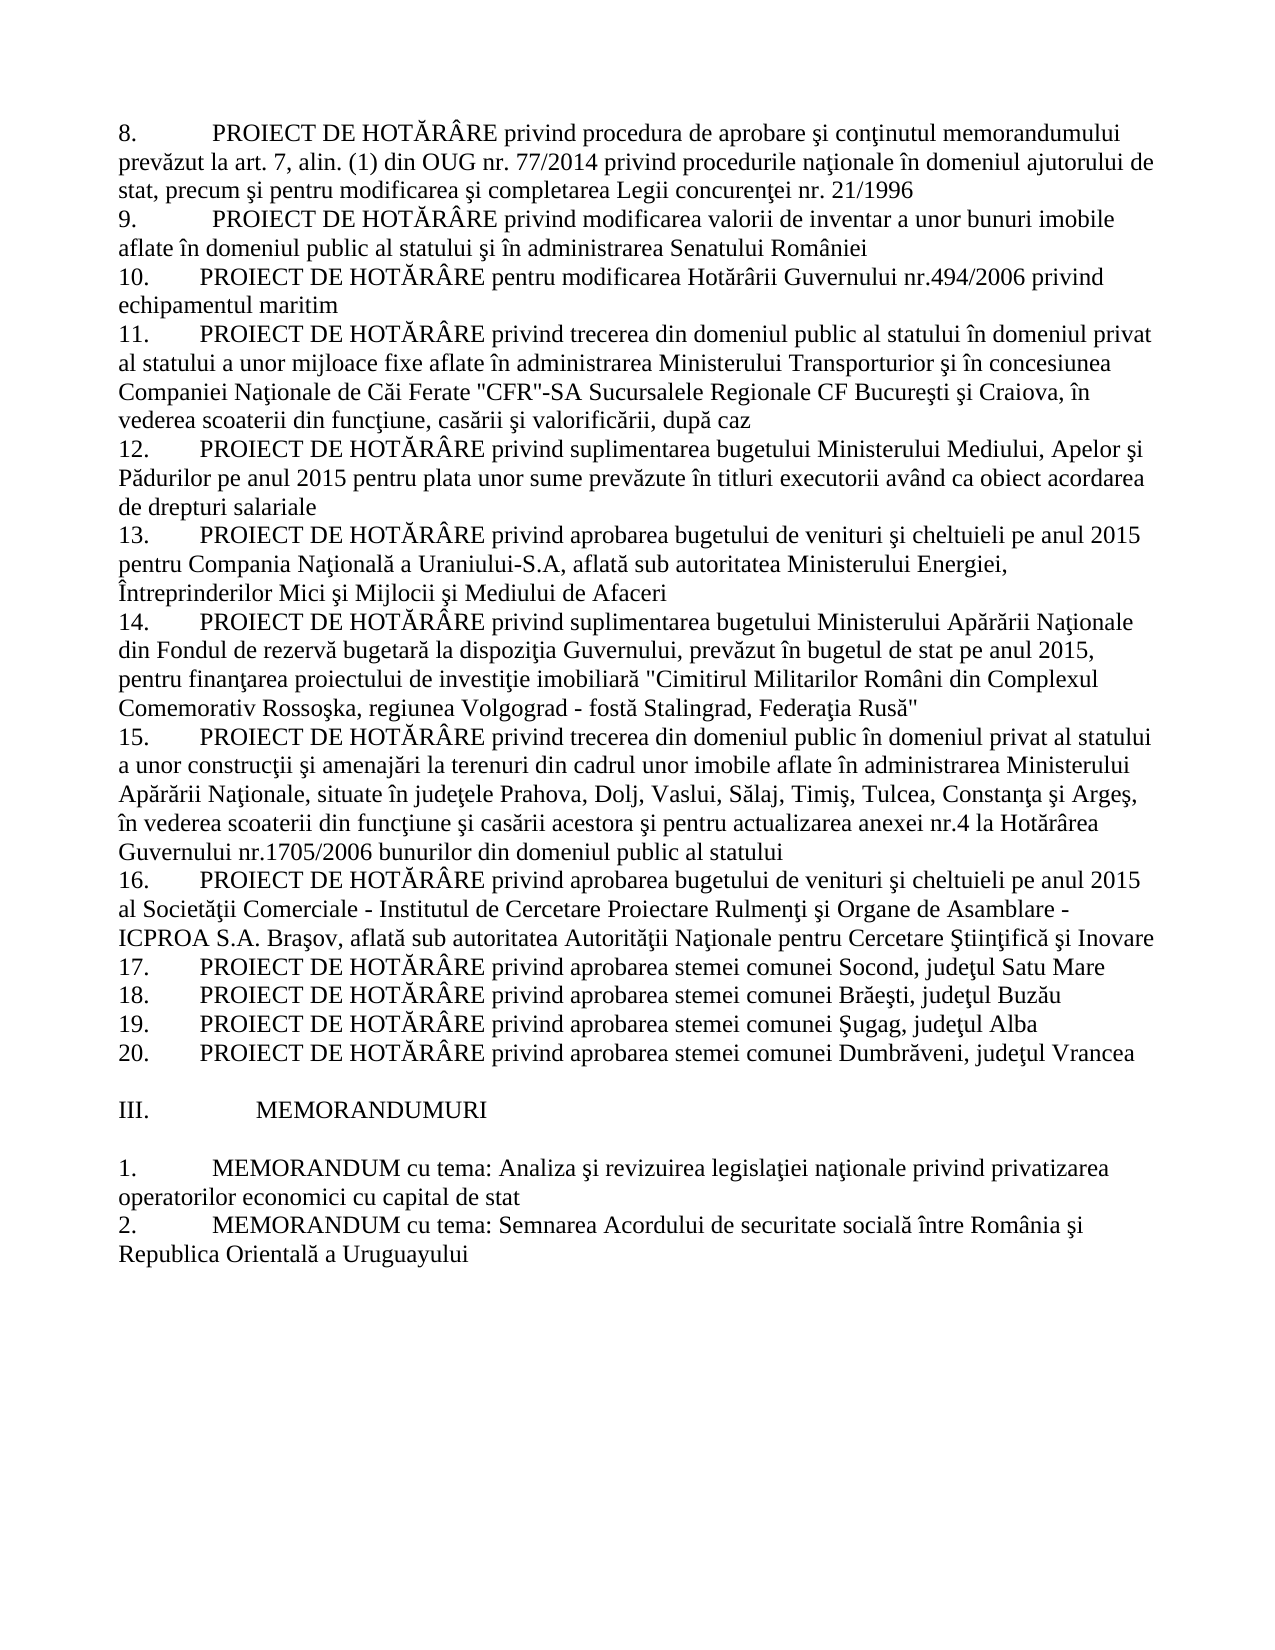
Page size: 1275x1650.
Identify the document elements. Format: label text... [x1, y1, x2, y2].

text 17. PROIECT DE HOTĂRÂRE privind aprobarea stemei comunei Socond, judeţul Satu Mare [118, 952, 1157, 981]
text 12. PROIECT DE HOTĂRÂRE privind suplimentarea bugetului Ministerului Mediului, Apelor şi Pădurilor pe anul 2015 pentru plata unor sume prevăzute în titluri executorii având ca obiect acordarea de drepturi salariale [118, 434, 1157, 521]
text 13. PROIECT DE HOTĂRÂRE privind aprobarea bugetului de venituri şi cheltuieli pe anul 2015 pentru Compania Naţională a Uraniului-S.A, aflată sub autoritatea Ministerului Energiei, Întreprinderilor Mici şi Mijlocii şi Mediului de Afaceri [118, 521, 1157, 607]
text 11. PROIECT DE HOTĂRÂRE privind trecerea din domeniul public al statului în domeniul privat al statului a unor mijloace fixe aflate în administrarea Ministerului Transporturior şi în concesiunea Companiei Naţionale de Căi Ferate ''CFR''-SA Sucursalele Regionale CF Bucureşti şi Craiova, în vederea scoaterii din funcţiune, casării şi valorificării, după caz [118, 319, 1157, 434]
text 18. PROIECT DE HOTĂRÂRE privind aprobarea stemei comunei Brăeşti, judeţul Buzău [118, 981, 1157, 1009]
text III. MEMORANDUMURI [118, 1096, 1157, 1124]
text 2. MEMORANDUM cu tema: Semnarea Acordului de securitate socială între România şi Republica Orientală a Uruguayului [118, 1211, 1157, 1268]
text 14. PROIECT DE HOTĂRÂRE privind suplimentarea bugetului Ministerului Apărării Naţionale din Fondul de rezervă bugetară la dispoziţia Guvernului, prevăzut în bugetul de stat pe anul 2015, pentru finanţarea proiectului de investiţie imobiliară "Cimitirul Militarilor Români din Complexul Comemorativ Rossoşka, regiunea Volgograd - fostă Stalingrad, Federaţia Rusă" [118, 607, 1157, 722]
text 19. PROIECT DE HOTĂRÂRE privind aprobarea stemei comunei Şugag, judeţul Alba [118, 1009, 1157, 1038]
text 15. PROIECT DE HOTĂRÂRE privind trecerea din domeniul public în domeniul privat al statului a unor construcţii şi amenajări la terenuri din cadrul unor imobile aflate în administrarea Ministerului Apărării Naţionale, situate în judeţele Prahova, Dolj, Vaslui, Sălaj, Timiş, Tulcea, Constanţa şi Argeş, în vederea scoaterii din funcţiune şi casării acestora şi pentru actualizarea anexei nr.4 la Hotărârea Guvernului nr.1705/2006 bunurilor din domeniul public al statului [118, 722, 1157, 866]
text 16. PROIECT DE HOTĂRÂRE privind aprobarea bugetului de venituri şi cheltuieli pe anul 2015 al Societăţii Comerciale - Institutul de Cercetare Proiectare Rulmenţi şi Organe de Asamblare - ICPROA S.A. Braşov, aflată sub autoritatea Autorităţii Naţionale pentru Cercetare Ştiinţifică şi Inovare [118, 866, 1157, 952]
text 20. PROIECT DE HOTĂRÂRE privind aprobarea stemei comunei Dumbrăveni, judeţul Vrancea [118, 1038, 1157, 1067]
text 9. PROIECT DE HOTĂRÂRE privind modificarea valorii de inventar a unor bunuri imobile aflate în domeniul public al statului şi în administrarea Senatului României [118, 204, 1157, 262]
text 10. PROIECT DE HOTĂRÂRE pentru modificarea Hotărârii Guvernului nr.494/2006 privind echipamentul maritim [118, 262, 1157, 319]
text 8. PROIECT DE HOTĂRÂRE privind procedura de aprobare şi conţinutul memorandumului prevăzut la art. 7, alin. (1) din OUG nr. 77/2014 privind procedurile naţionale în domeniul ajutorului de stat, precum şi pentru modificarea şi completarea Legii concurenţei nr. 21/1996 [118, 118, 1157, 204]
text 1. MEMORANDUM cu tema: Analiza şi revizuirea legislaţiei naţionale privind privatizarea operatorilor economici cu capital de stat [118, 1153, 1157, 1211]
